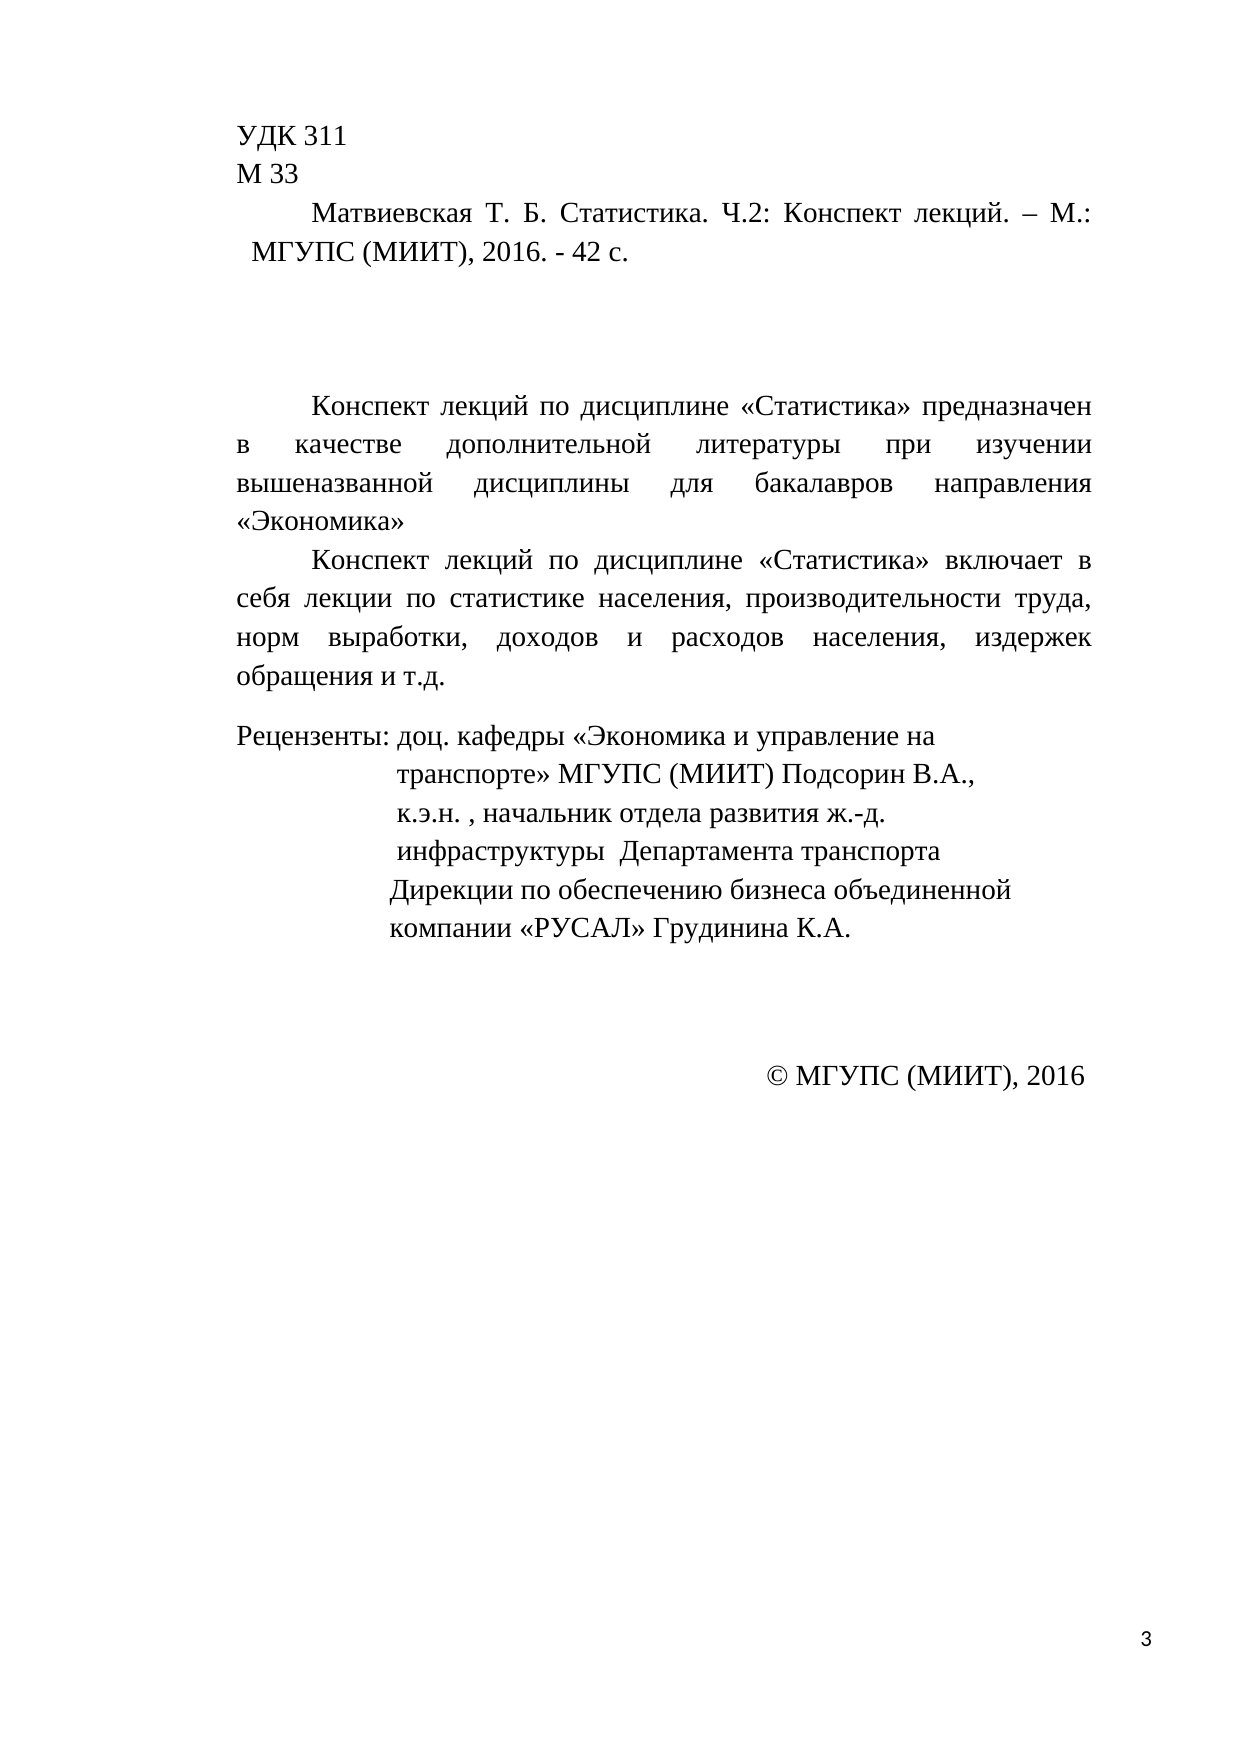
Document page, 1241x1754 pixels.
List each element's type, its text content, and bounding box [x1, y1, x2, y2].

text Матвиевская Т. Б. Статистика. Ч.2: Конспект лекций. – М.: МГУПС (МИИТ), 2016. - 42 с. [251, 195, 1093, 267]
text Дирекции по обеспечению бизнеса объединенной [236, 872, 1093, 906]
text инфраструктуры Департамента транспорта [236, 833, 1093, 867]
text Конспект лекций по дисциплине «Статистика» включает в себя лекции по статистике населения, производительности труда, норм выработки, доходов и расходов населения, издержек обращения и т.д. [236, 542, 1093, 691]
text УДК 311 [236, 118, 1093, 152]
text Конспект лекций по дисциплине «Статистика» предназначен в качестве дополнительной литературы при изучении вышеназванной дисциплины для бакалавров направления «Экономика» [236, 388, 1093, 537]
text Рецензенты: доц. кафедры «Экономика и управление на [236, 718, 1093, 751]
text © МГУПС (МИИТ), 2016 [766, 1058, 1093, 1092]
text М 33 [236, 157, 1093, 190]
text к.э.н. , начальник отдела развития ж.-д. [236, 795, 1093, 828]
text транспорте» МГУПС (МИИТ) Подсорин В.А., [236, 756, 1093, 790]
text компании «РУСАЛ» Грудинина К.А. [236, 911, 1093, 944]
